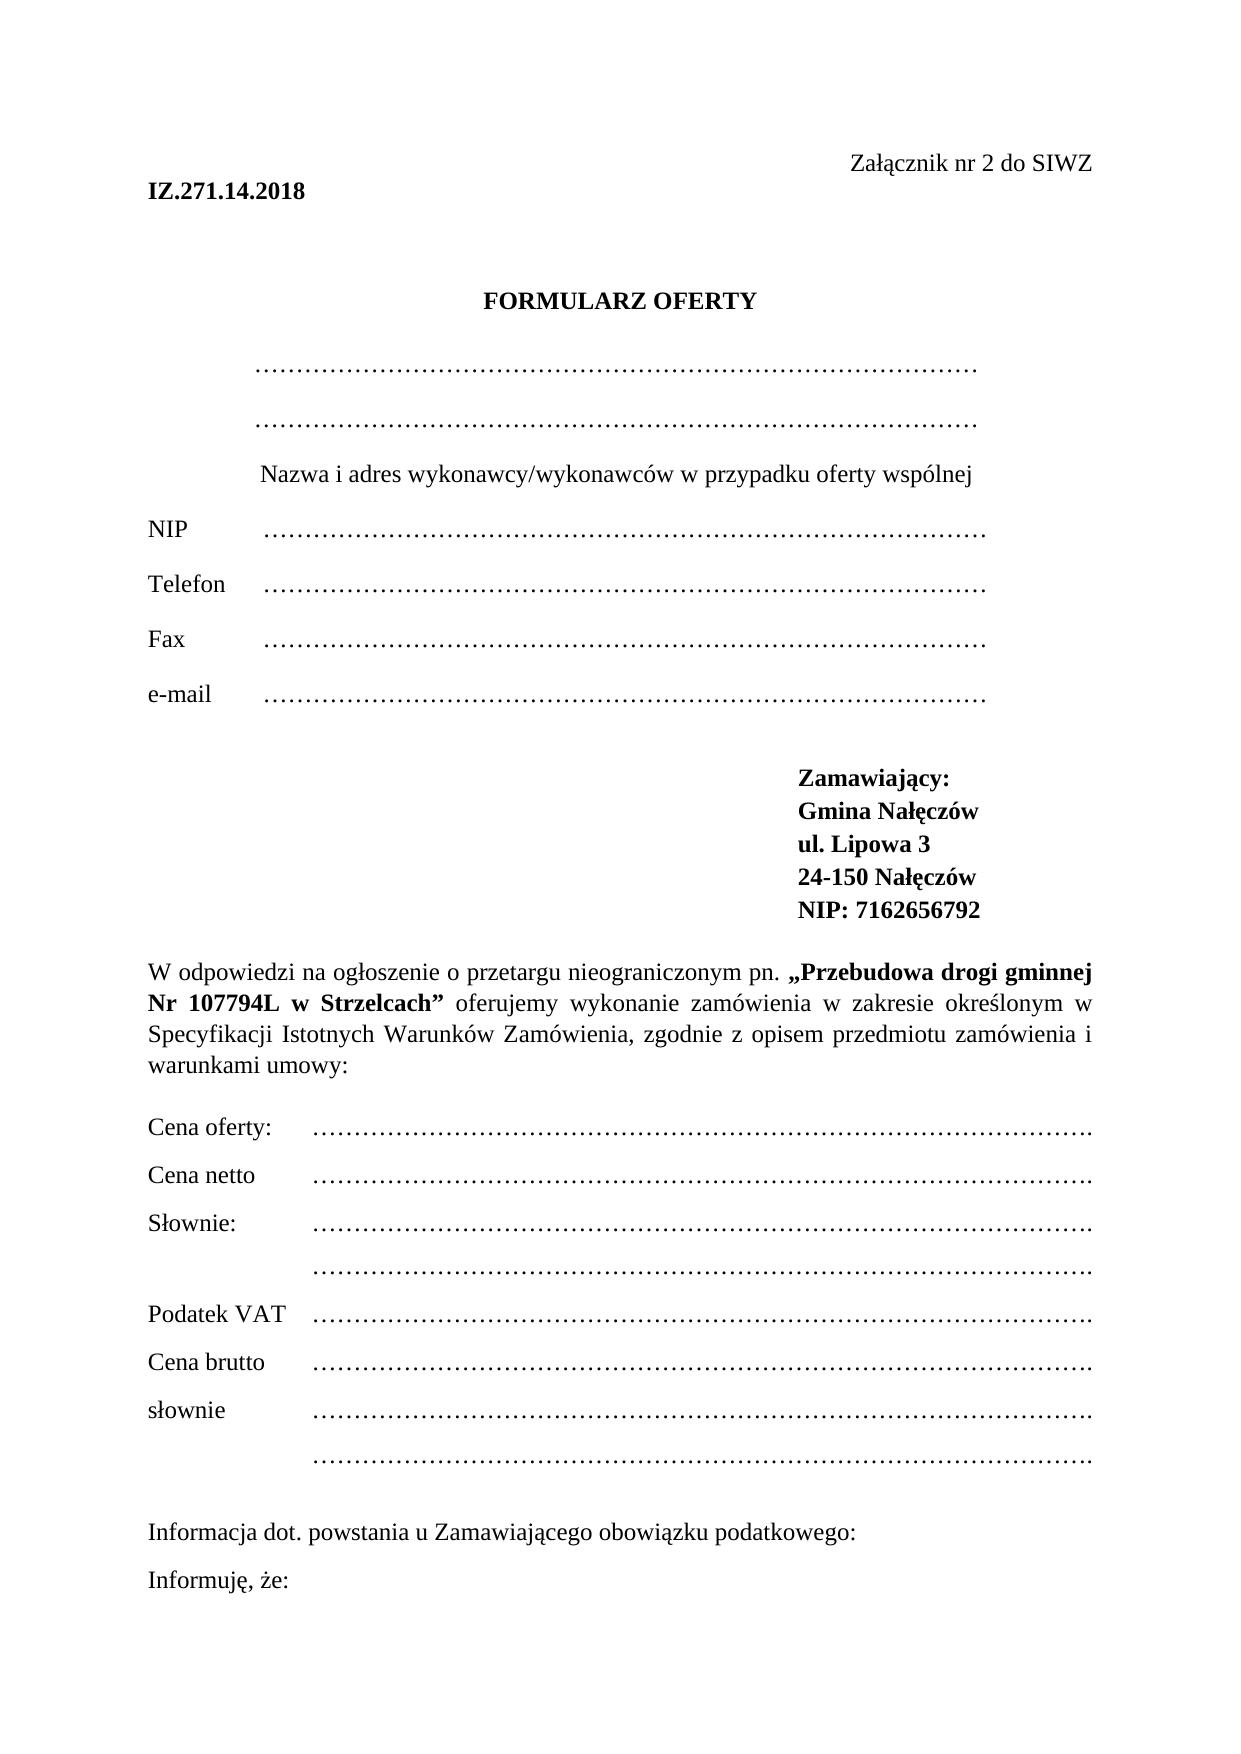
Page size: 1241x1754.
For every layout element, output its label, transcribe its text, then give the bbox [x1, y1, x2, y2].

subtitle FORMULARZ OFERTY [148, 286, 1093, 315]
table_cell słownie [136, 1376, 300, 1469]
table_cell …………………………………………………………………………………. [300, 1280, 1104, 1328]
table_cell …………………………………………………………………………… [251, 515, 1096, 569]
table_cell e-mail [136, 680, 251, 734]
table_cell …………………………………………………………………………… [251, 570, 1096, 624]
table_cell Fax [136, 625, 251, 679]
table_cell …………………………………………………………………………………. [300, 1328, 1104, 1376]
text Informuję, że: [148, 1565, 1093, 1593]
text Zamawiający: [148, 763, 1093, 792]
table_cell Podatek VAT [136, 1280, 300, 1328]
table_cell Nazwa i adres wykonawcy/wykonawców w przypadku oferty wspólnej [136, 460, 1096, 514]
table_cell Słownie: [136, 1189, 300, 1280]
table_cell NIP [136, 515, 251, 569]
table_header …………………………………………………………………………………. [300, 1112, 1104, 1141]
table_header Cena oferty: [136, 1112, 300, 1141]
text ul. Lipowa 3 [148, 829, 1093, 858]
table_header …………………………………………………………………………… [136, 350, 1096, 404]
table_cell Telefon [136, 570, 251, 624]
text NIP: 7162656792 [148, 895, 855, 924]
table_cell …………………………………………………………………………… [251, 680, 1096, 734]
table_cell …………………………………………………………………………………. …………………………………………………………………………………. [300, 1189, 1104, 1280]
subtitle IZ.271.14.2018 [148, 176, 1093, 205]
text Gmina Nałęczów [148, 796, 1093, 825]
text 24-150 Nałęczów [148, 862, 1093, 891]
table_cell Cena brutto [136, 1328, 300, 1376]
table_cell …………………………………………………………………………… [251, 625, 1096, 679]
table_cell …………………………………………………………………………………. [300, 1141, 1104, 1189]
text W odpowiedzi na ogłoszenie o przetargu nieograniczonym pn. „Przebudowa drogi gminnej Nr 107794L w Strzelcach” oferujemy wykonanie zamówienia w zakresie określonym w Specyfikacji Istotnych Warunków Zamówienia, zgodnie z opisem przedmiotu zamówienia i warunkami umowy: [148, 957, 1093, 1079]
table_cell …………………………………………………………………………………. …………………………………………………………………………………. [300, 1376, 1104, 1469]
text Informacja dot. powstania u Zamawiającego obowiązku podatkowego: [148, 1517, 1093, 1546]
table_cell Cena netto [136, 1141, 300, 1189]
text Załącznik nr 2 do SIWZ [148, 148, 1093, 176]
table_cell …………………………………………………………………………… [136, 405, 1096, 459]
